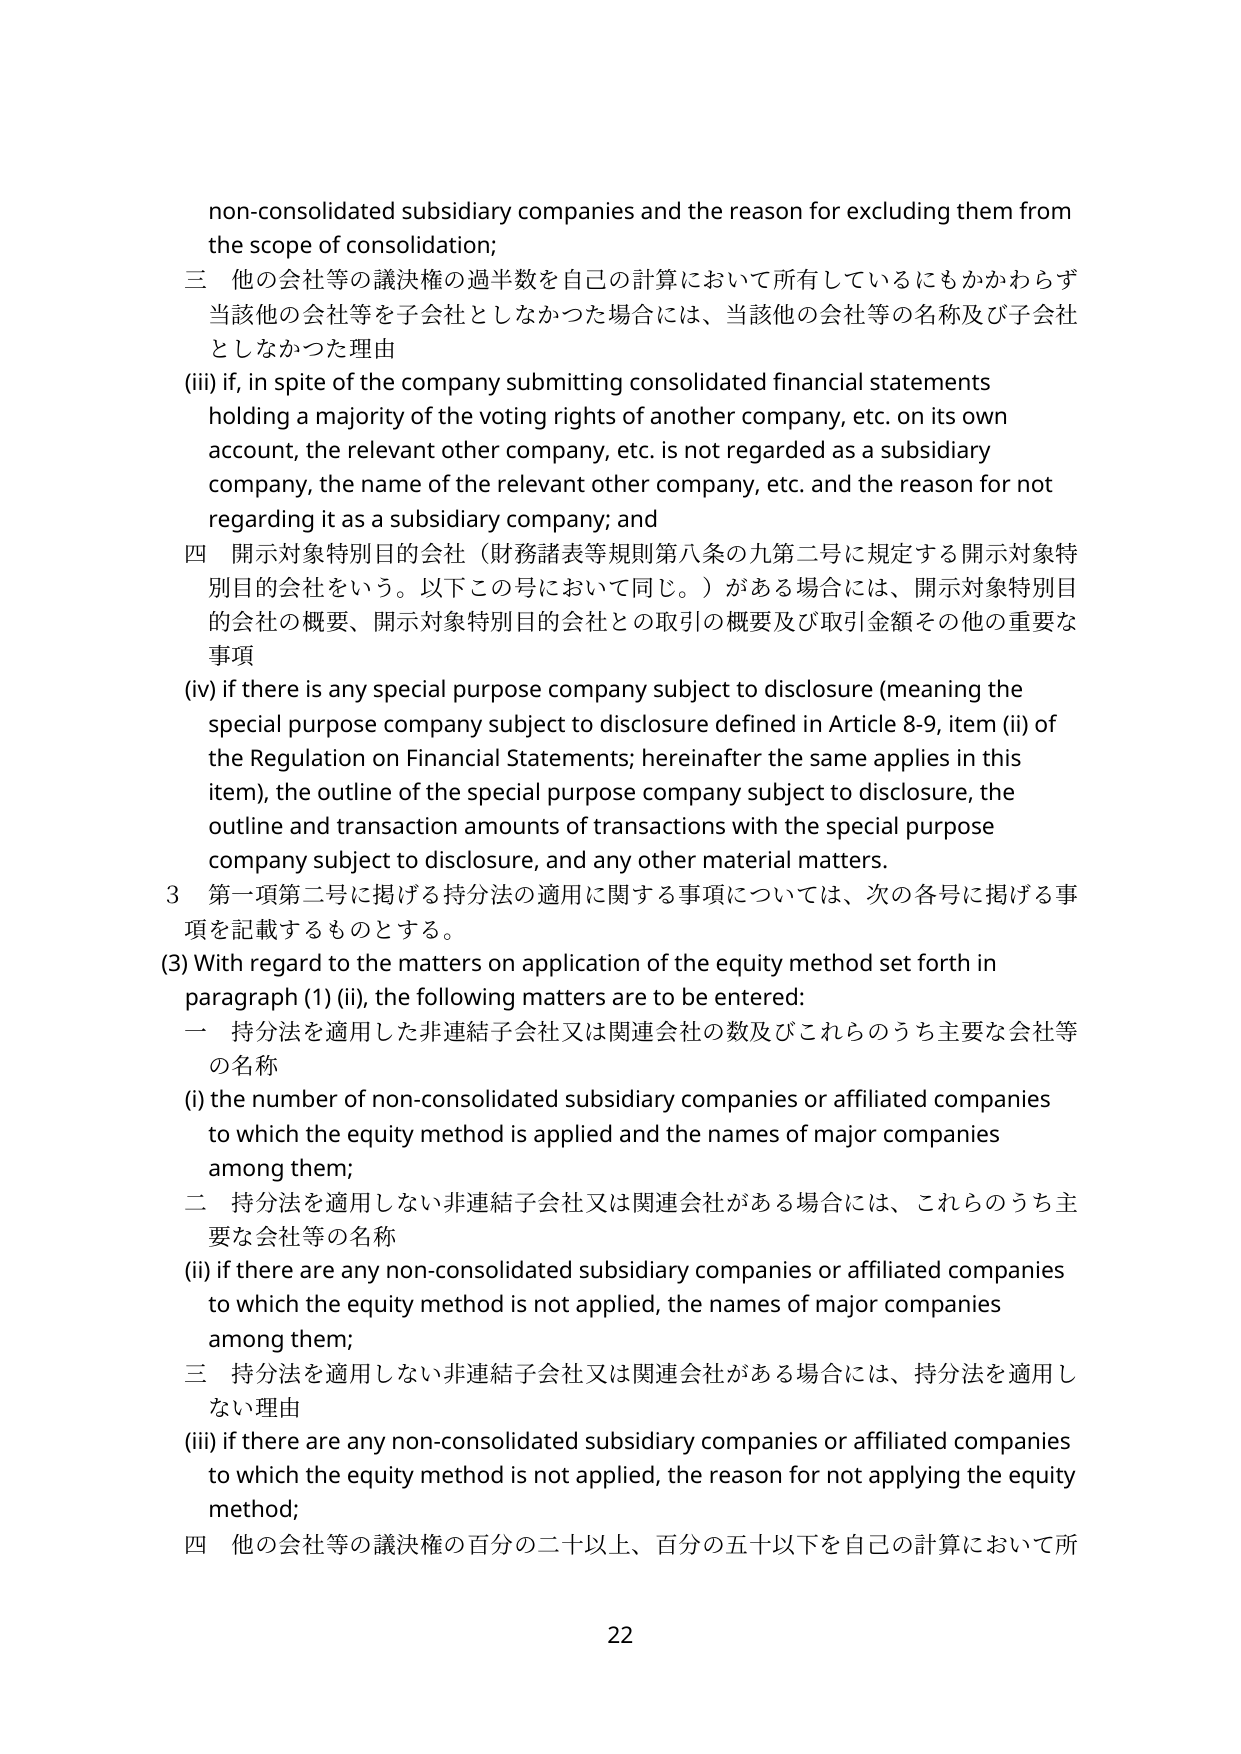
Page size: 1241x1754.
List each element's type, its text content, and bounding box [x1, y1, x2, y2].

text (3) With regard to the matters on application of the equity method set forth in paragraph (1) (ii), the following matters are to be entered: [161, 945, 1079, 1014]
text 四 開示対象特別目的会社（財務諸表等規則第八条の九第二号に規定する開示対象特別目的会社をいう。以下この号において同じ。）がある場合には、開示対象特別目的会社の概要、開示対象特別目的会社との取引の概要及び取引金額その他の重要な事項 [184, 535, 1079, 672]
text 一 持分法を適用した非連結子会社又は関連会社の数及びこれらのうち主要な会社等の名称 [184, 1014, 1079, 1082]
text ３ 第一項第二号に掲げる持分法の適用に関する事項については、次の各号に掲げる事項を記載するものとする。 [161, 877, 1079, 945]
text (iii) if, in spite of the company submitting consolidated financial statements holding a majority of the voting rights of another company, etc. on its own account, the relevant other company, etc. is not regarded as a subsidiary company, the name of the relevant other company, etc. and the reason for not regarding it as a subsidiary company; and [184, 364, 1079, 535]
text (ii) if there are any non-consolidated subsidiary companies or affiliated companies to which the equity method is not applied, the names of major companies among them; [184, 1253, 1079, 1355]
text 三 持分法を適用しない非連結子会社又は関連会社がある場合には、持分法を適用しない理由 [184, 1355, 1079, 1424]
text (iii) if there are any non-consolidated subsidiary companies or affiliated companies to which the equity method is not applied, the reason for not applying the equity method; [184, 1424, 1079, 1526]
text 二 持分法を適用しない非連結子会社又は関連会社がある場合には、これらのうち主要な会社等の名称 [184, 1184, 1079, 1253]
text (i) the number of non-consolidated subsidiary companies or affiliated companies to which the equity method is applied and the names of major companies among them; [184, 1082, 1079, 1184]
text (iv) if there is any special purpose company subject to disclosure (meaning the special purpose company subject to disclosure defined in Article 8-9, item (ii) of the Regulation on Financial Statements; hereinafter the same applies in this item), the outline of the special purpose company subject to disclosure, the outline and transaction amounts of transactions with the special purpose company subject to disclosure, and any other material matters. [184, 672, 1079, 877]
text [184, 1526, 1079, 1560]
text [184, 194, 1079, 262]
text 三 他の会社等の議決権の過半数を自己の計算において所有しているにもかかわらず当該他の会社等を子会社としなかつた場合には、当該他の会社等の名称及び子会社としなかつた理由 [184, 262, 1079, 364]
